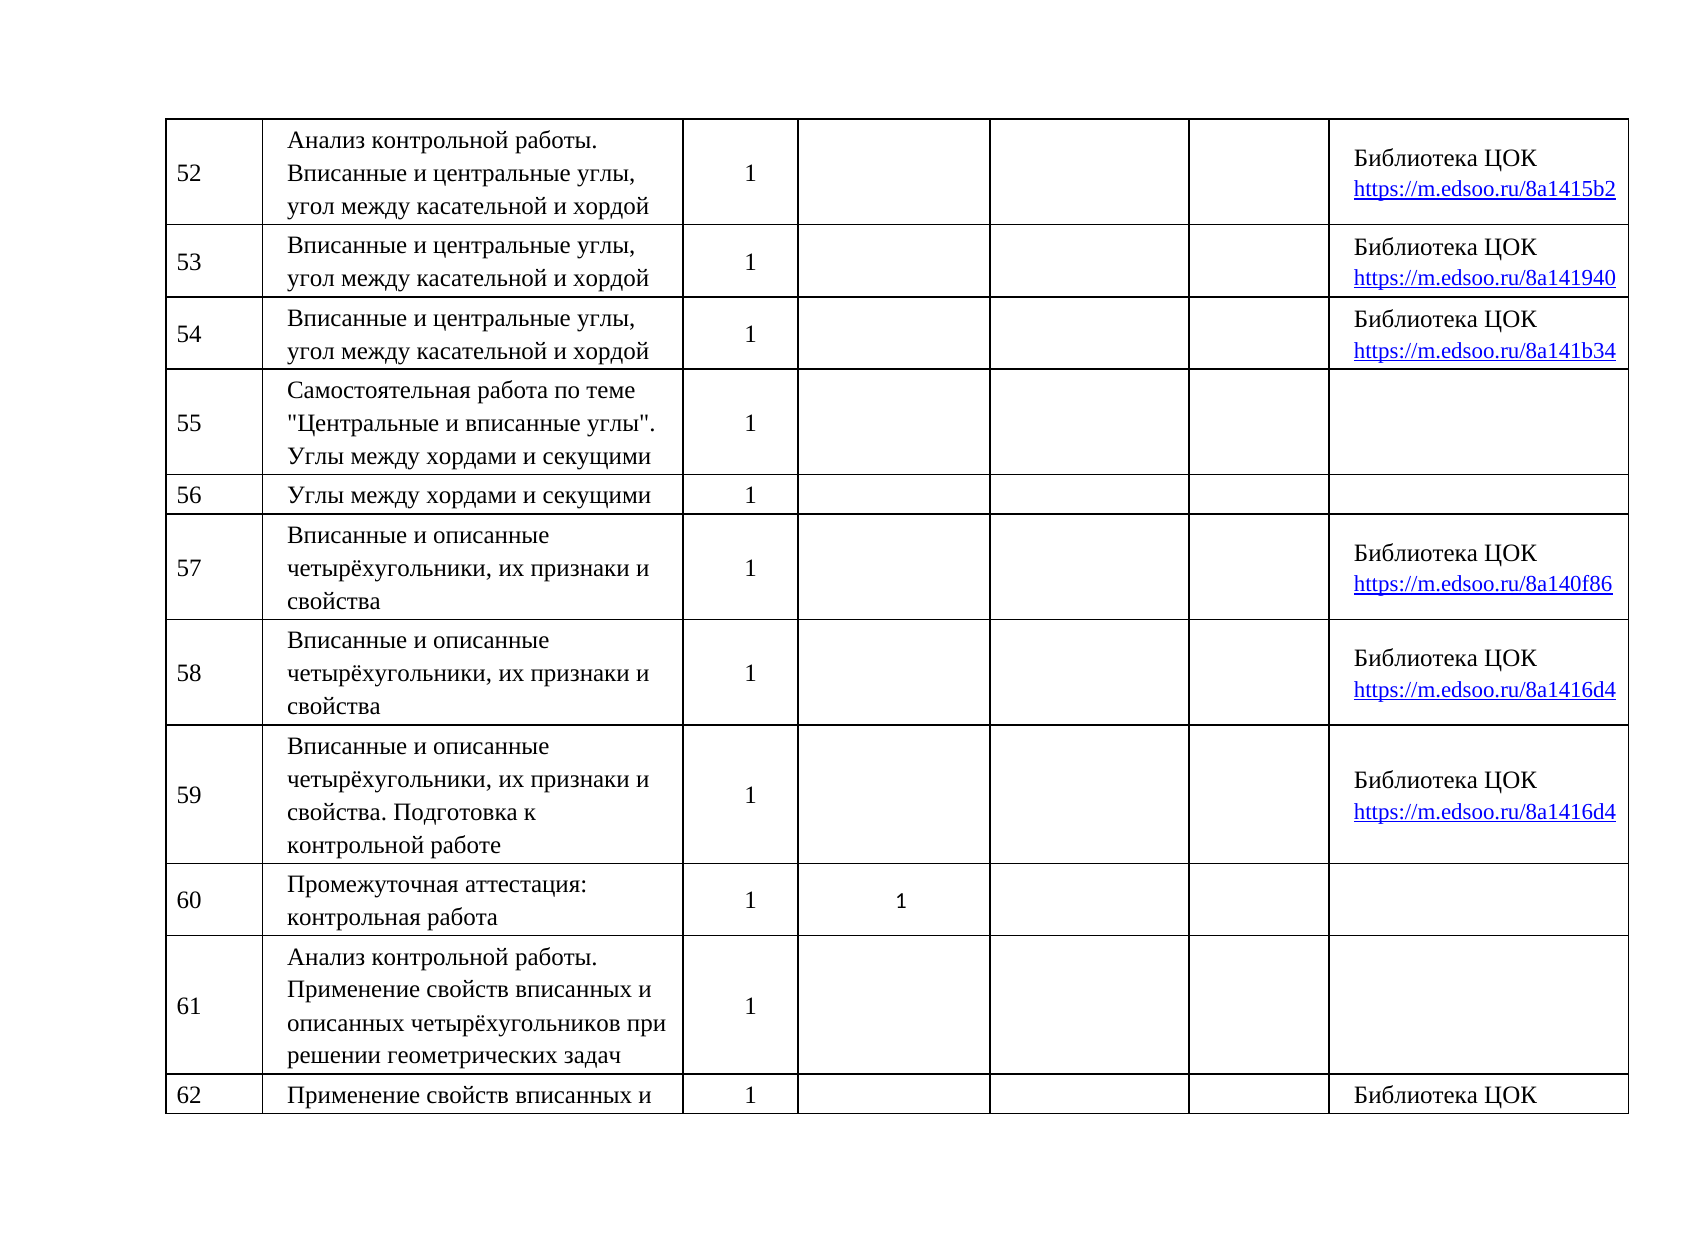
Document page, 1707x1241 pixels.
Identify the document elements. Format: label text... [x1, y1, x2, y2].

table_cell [1330, 1075, 1628, 1113]
table_cell [799, 726, 989, 862]
table_cell 1 [684, 936, 797, 1073]
table_cell 59 [167, 726, 262, 862]
table_cell Библиотека ЦОК https://m.edsoo.ru/8a1415b2 [1330, 120, 1628, 223]
table_cell 1 [684, 298, 797, 368]
table_cell [991, 936, 1188, 1073]
table_cell 58 [167, 620, 262, 724]
table_cell Самостоятельная работа по теме "Центральные и вписанные углы". Углы между хордами и секущими [263, 370, 682, 474]
table_cell [799, 120, 989, 223]
table_cell [1190, 726, 1328, 862]
table_cell [799, 370, 989, 474]
table_cell [991, 620, 1188, 724]
table_cell Промежуточная аттестация: контрольная работа [263, 864, 682, 935]
table_cell Вписанные и описанные четырёхугольники, их признаки и свойства [263, 515, 682, 618]
table_cell 1 [684, 620, 797, 724]
table_cell [1190, 864, 1328, 935]
table_cell Вписанные и центральные углы, угол между касательной и хордой [263, 298, 682, 368]
table_cell [1330, 864, 1628, 935]
table_cell [1190, 1075, 1328, 1113]
table_cell Вписанные и описанные четырёхугольники, их признаки и свойства [263, 620, 682, 724]
table_cell 54 [167, 298, 262, 368]
table_cell 61 [167, 936, 262, 1073]
table_cell 1 [684, 515, 797, 618]
table_cell 60 [167, 864, 262, 935]
table_cell [991, 120, 1188, 223]
table_cell [1190, 120, 1328, 223]
table_cell [799, 515, 989, 618]
table_cell [1190, 475, 1328, 513]
table_cell Углы между хордами и секущими [263, 475, 682, 513]
table_cell Анализ контрольной работы. Применение свойств вписанных и описанных четырёхугольников при решении геометрических задач [263, 936, 682, 1073]
table_cell 57 [167, 515, 262, 618]
table_cell 1 [684, 120, 797, 223]
table_cell Вписанные и описанные четырёхугольники, их признаки и свойства. Подготовка к контрольной работе [263, 726, 682, 862]
table_cell [1190, 515, 1328, 618]
table_cell [1190, 370, 1328, 474]
table_cell [1190, 225, 1328, 296]
table_cell Вписанные и центральные углы, угол между касательной и хордой [263, 225, 682, 296]
table_cell 1 [684, 475, 797, 513]
table_cell 62 [167, 1075, 262, 1113]
table_cell Библиотека ЦОК https://m.edsoo.ru/8a141940 [1330, 225, 1628, 296]
table_cell 1 [684, 1075, 797, 1113]
table_cell [991, 370, 1188, 474]
table_cell Библиотека ЦОК https://m.edsoo.ru/8a141b34 [1330, 298, 1628, 368]
table_cell [1330, 936, 1628, 1073]
table_cell [1190, 298, 1328, 368]
table_cell [991, 298, 1188, 368]
table_cell [1330, 370, 1628, 474]
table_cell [263, 1075, 682, 1113]
table_cell Анализ контрольной работы. Вписанные и центральные углы, угол между касательной и хордой [263, 120, 682, 223]
table_cell 1 [684, 370, 797, 474]
table_cell [991, 475, 1188, 513]
table_cell [799, 225, 989, 296]
table_cell 55 [167, 370, 262, 474]
table_cell [799, 620, 989, 724]
table_cell [799, 1075, 989, 1113]
table_cell Библиотека ЦОК https://m.edsoo.ru/8a1416d4 [1330, 726, 1628, 862]
table_cell [1190, 936, 1328, 1073]
table_cell 52 [167, 120, 262, 223]
table_cell 1 [799, 864, 989, 935]
table_cell [799, 475, 989, 513]
table_cell 53 [167, 225, 262, 296]
table_cell [1190, 620, 1328, 724]
table_cell [799, 298, 989, 368]
table_cell [991, 515, 1188, 618]
table_cell 1 [684, 225, 797, 296]
table_cell [991, 225, 1188, 296]
table_cell [991, 726, 1188, 862]
table_cell 56 [167, 475, 262, 513]
table_cell [799, 936, 989, 1073]
table_cell [1330, 475, 1628, 513]
table_cell Библиотека ЦОК https://m.edsoo.ru/8a1416d4 [1330, 620, 1628, 724]
table_cell 1 [684, 726, 797, 862]
table_cell [991, 864, 1188, 935]
table_cell [991, 1075, 1188, 1113]
table_cell 1 [684, 864, 797, 935]
table_cell Библиотека ЦОК https://m.edsoo.ru/8a140f86 [1330, 515, 1628, 618]
